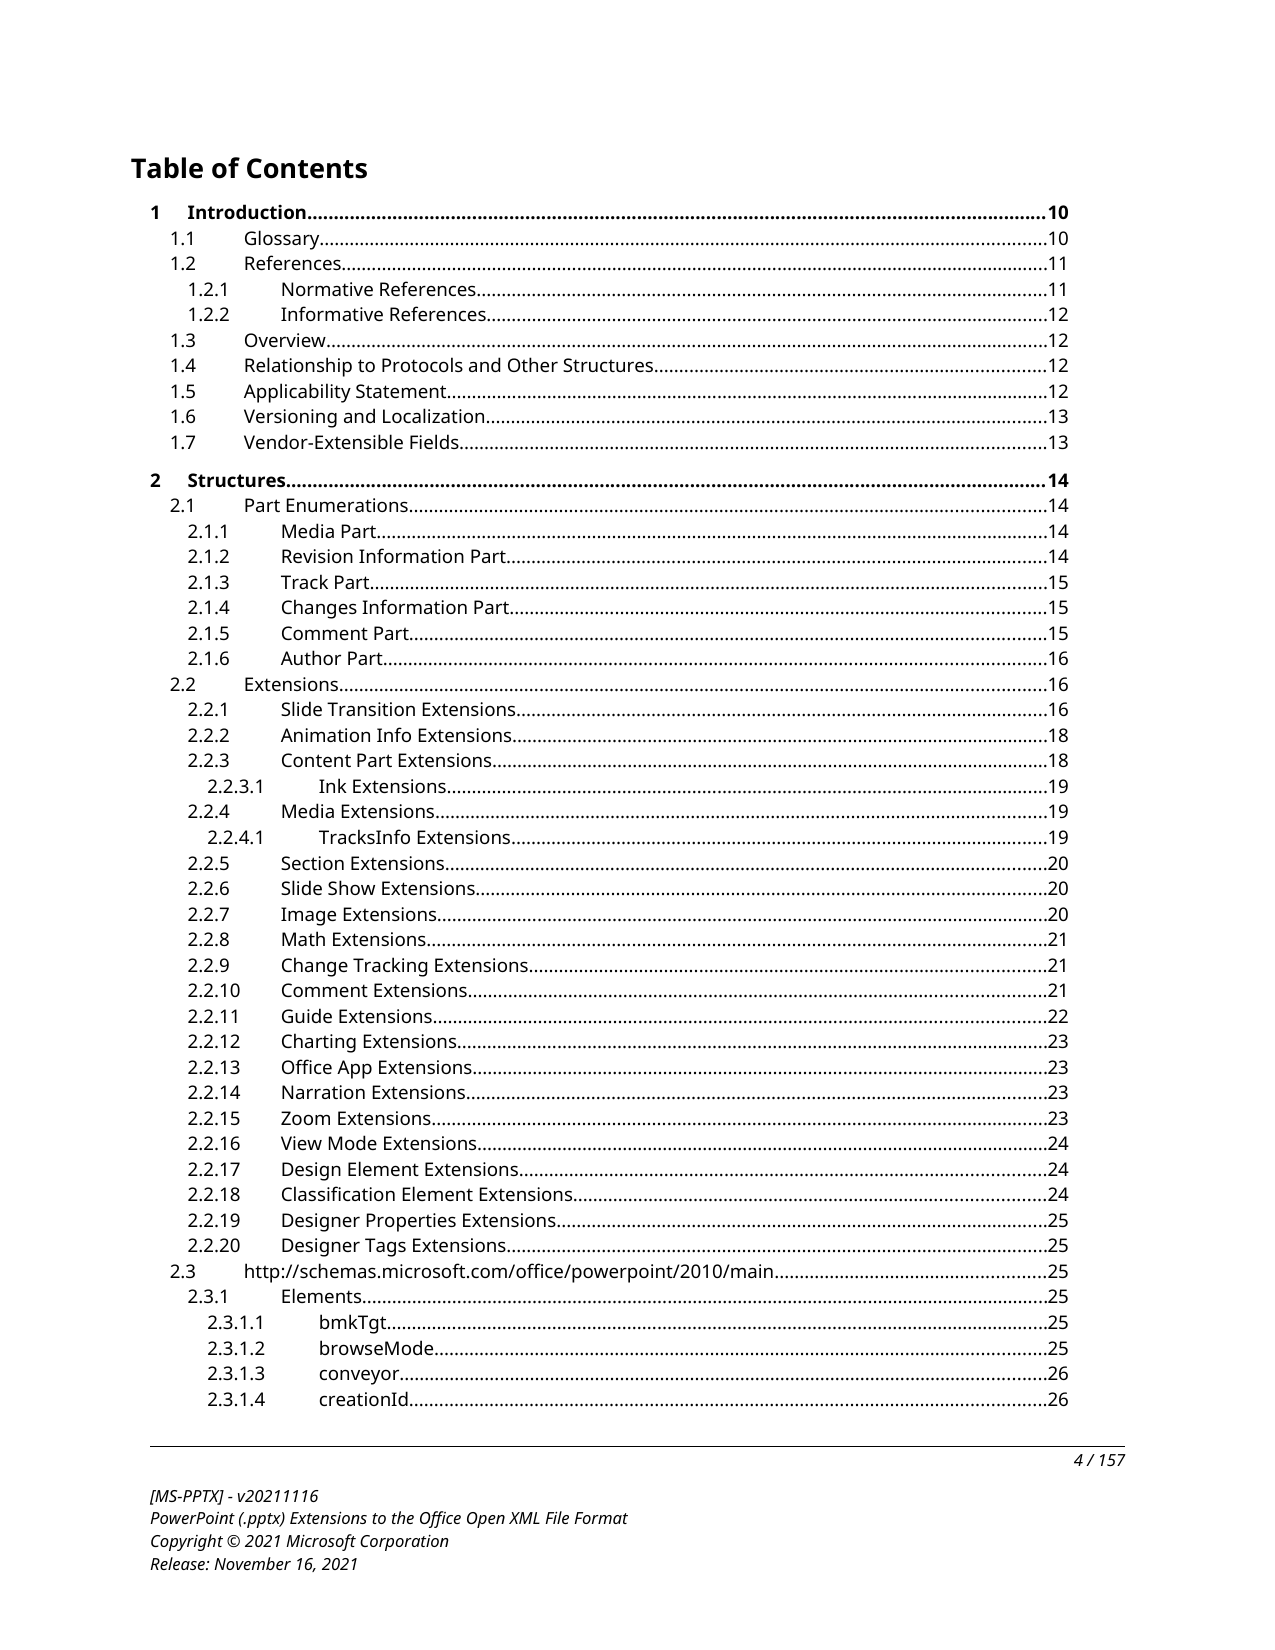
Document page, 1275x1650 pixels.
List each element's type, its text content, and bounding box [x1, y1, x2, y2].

text 2.2.1 Slide Transition Extensions 16 [187, 697, 1078, 722]
text 1.2.2 Informative References 12 [187, 301, 1078, 327]
text 2.2.18 Classification Element Extensions 24 [187, 1182, 1078, 1207]
text 2.1.6 Author Part 16 [187, 646, 1078, 671]
text 2.2.19 Designer Properties Extensions 25 [187, 1207, 1078, 1233]
text 2.2.20 Designer Tags Extensions 25 [187, 1233, 1078, 1258]
text 2.3.1.3 conveyor 26 [207, 1360, 1078, 1386]
text 2.2.8 Math Extensions 21 [187, 926, 1078, 952]
text 2.3.1 Elements 25 [187, 1284, 1078, 1309]
text 2.2.17 Design Element Extensions 24 [187, 1156, 1078, 1182]
text 2.2.6 Slide Show Extensions 20 [187, 875, 1078, 901]
text 1.4 Relationship to Protocols and Other Structures 12 [169, 352, 1078, 378]
text 2 Structures 14 [150, 467, 1078, 493]
text 2.2.10 Comment Extensions 21 [187, 977, 1078, 1003]
text 2.3 http://schemas.microsoft.com/office/powerpoint/2010/main 25 [169, 1258, 1078, 1284]
text 2.1.3 Track Part 15 [187, 569, 1078, 595]
text 2.2.3 Content Part Extensions 18 [187, 748, 1078, 773]
text 2.2.5 Section Extensions 20 [187, 850, 1078, 875]
text 2.2.16 View Mode Extensions 24 [187, 1131, 1078, 1156]
text 1.3 Overview 12 [169, 327, 1078, 352]
text 2.2.14 Narration Extensions 23 [187, 1079, 1078, 1105]
text 2.2.13 Office App Extensions 23 [187, 1054, 1078, 1079]
text 2.1.1 Media Part 14 [187, 518, 1078, 544]
text 2.2.7 Image Extensions 20 [187, 901, 1078, 926]
text 2.3.1.4 creationId 26 [207, 1386, 1078, 1411]
text 1.1 Glossary 10 [169, 225, 1078, 250]
text 1 Introduction 10 [150, 199, 1078, 225]
text 2.1.2 Revision Information Part 14 [187, 544, 1078, 569]
text 2.3.1.1 bmkTgt 25 [207, 1309, 1078, 1335]
text 1.6 Versioning and Localization 13 [169, 403, 1078, 429]
text 2.2.4.1 TracksInfo Extensions 19 [207, 824, 1078, 850]
text 2.2.9 Change Tracking Extensions 21 [187, 952, 1078, 977]
text 2.2.15 Zoom Extensions 23 [187, 1105, 1078, 1131]
text 2.2.12 Charting Extensions 23 [187, 1028, 1078, 1054]
text 2.1.4 Changes Information Part 15 [187, 595, 1078, 620]
text 1.2.1 Normative References 11 [187, 276, 1078, 301]
text 2.1.5 Comment Part 15 [187, 620, 1078, 646]
text 2.2.11 Guide Extensions 22 [187, 1003, 1078, 1028]
text 2.2.2 Animation Info Extensions 18 [187, 722, 1078, 748]
text 2.3.1.2 browseMode 25 [207, 1335, 1078, 1360]
subtitle Table of Contents [131, 150, 1125, 187]
text 2.2 Extensions 16 [169, 671, 1078, 697]
text 1.2 References 11 [169, 250, 1078, 276]
text 2.2.3.1 Ink Extensions 19 [207, 773, 1078, 799]
text 1.7 Vendor-Extensible Fields 13 [169, 429, 1078, 454]
text 2.1 Part Enumerations 14 [169, 493, 1078, 518]
text 2.2.4 Media Extensions 19 [187, 799, 1078, 824]
text 1.5 Applicability Statement 12 [169, 378, 1078, 403]
